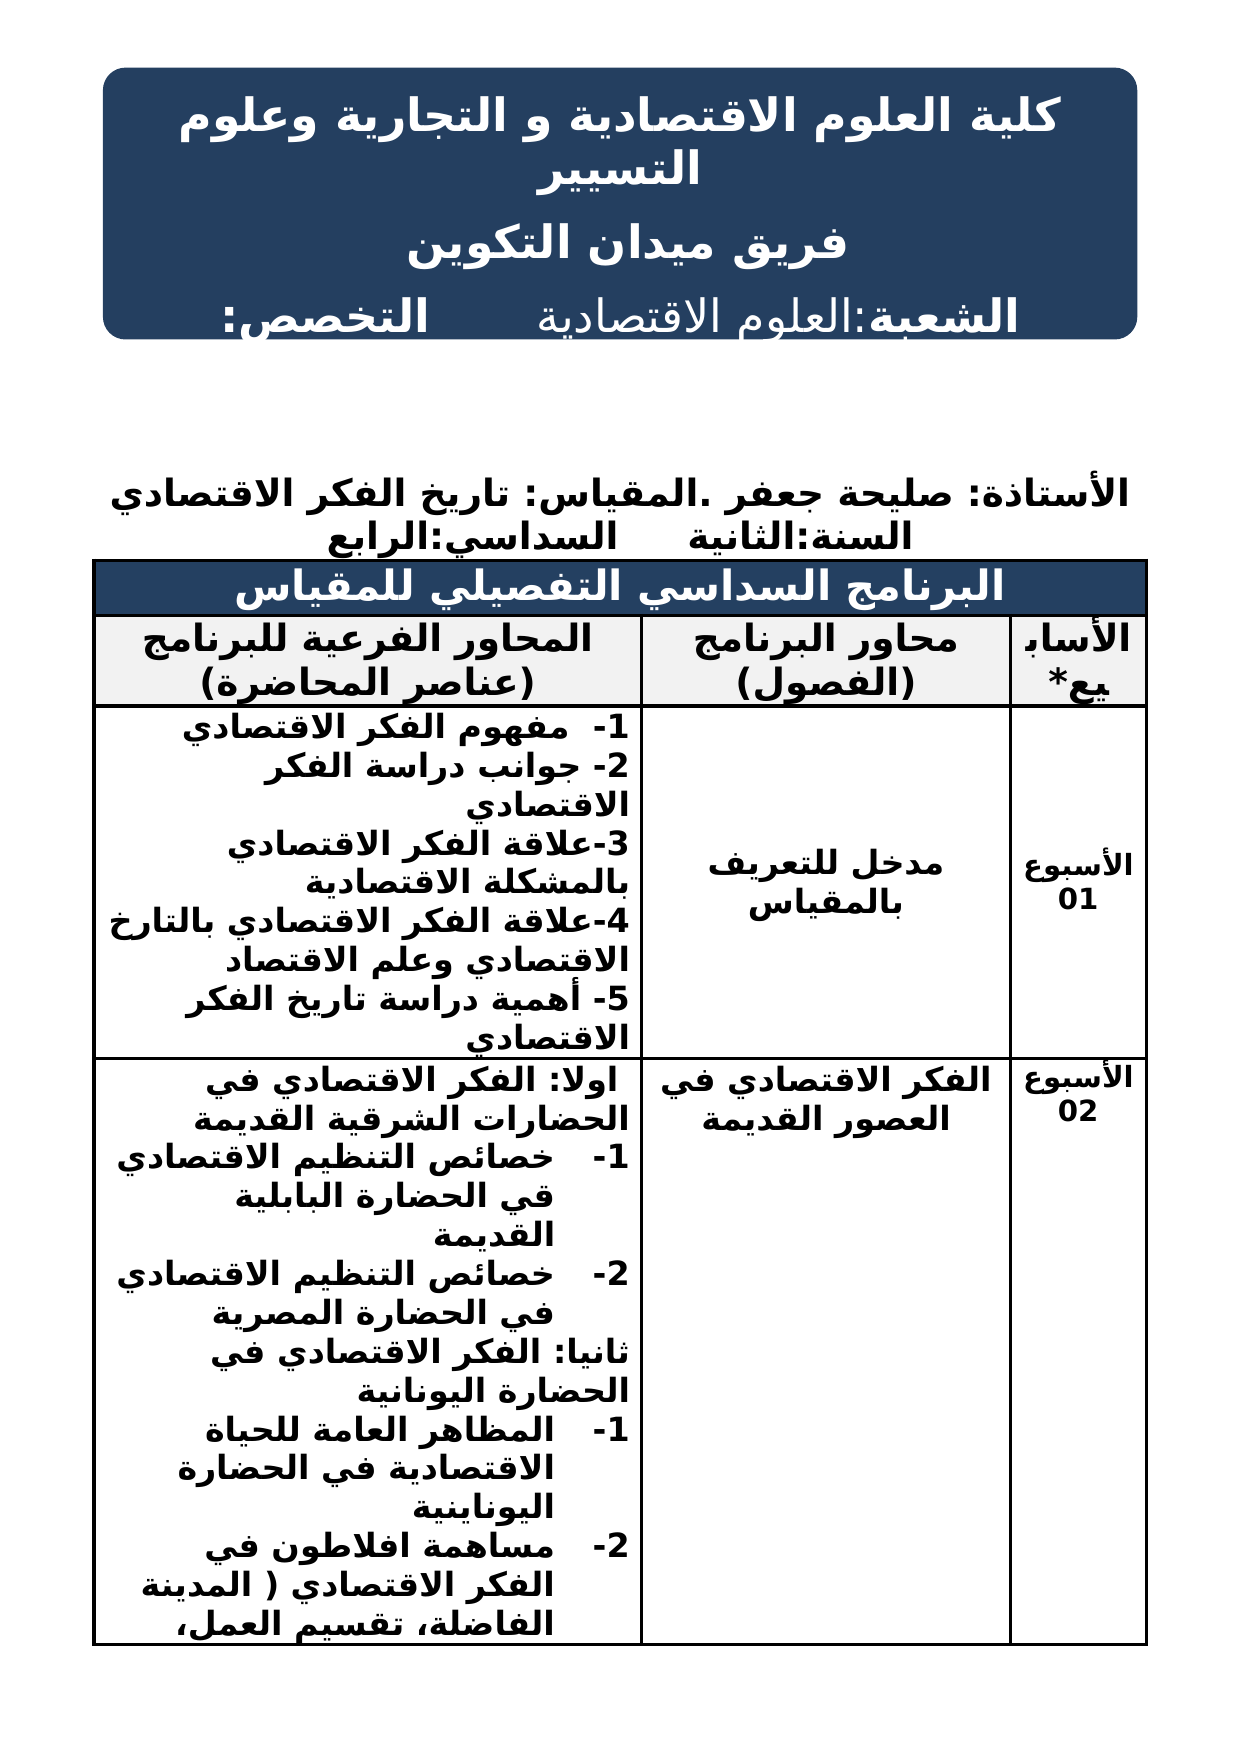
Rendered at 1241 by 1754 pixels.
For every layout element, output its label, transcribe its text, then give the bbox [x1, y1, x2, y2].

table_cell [96, 1060, 640, 1643]
table_cell الأسبوع 02 [1012, 1060, 1145, 1643]
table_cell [643, 1060, 1009, 1643]
table_header البرنامج السداسي التفصيلي للمقياس [96, 562, 1145, 614]
table_cell الأسابيع* [1012, 617, 1145, 704]
text كلية العلوم الاقتصادية و التجارية وعلوم التسيير [89, 89, 1152, 195]
table_cell مدخل للتعريف بالمقياس [643, 708, 1009, 1057]
table_cell 1- مفهوم الفكر الاقتصادي 2- جوانب دراسة الفكر الاقتصادي 3-علاقة الفكر الاقتصادي بالمشكلة الاقتصادية 4-علاقة الفكر الاقتصادي بالتارخ الاقتصادي وعلم الاقتصاد 5- أهمية دراسة تاريخ الفكر الاقتصادي [96, 708, 640, 1057]
table_cell الأسبوع 01 [1012, 708, 1145, 1057]
text فريق ميدان التكوين [89, 216, 1152, 269]
table_cell محاور البرنامج (الفصول) [643, 617, 1009, 704]
table_cell المحاور الفرعية للبرنامج (عناصر المحاضرة) [96, 617, 640, 704]
text الأستاذة: صليحة جعفر .المقياس: تاريخ الفكر الاقتصادي [89, 471, 1152, 515]
text الشعبة:العلوم الاقتصادية التخصص: .................. [89, 290, 1152, 424]
text السنة:الثانية السداسي:الرابع [89, 515, 1152, 558]
